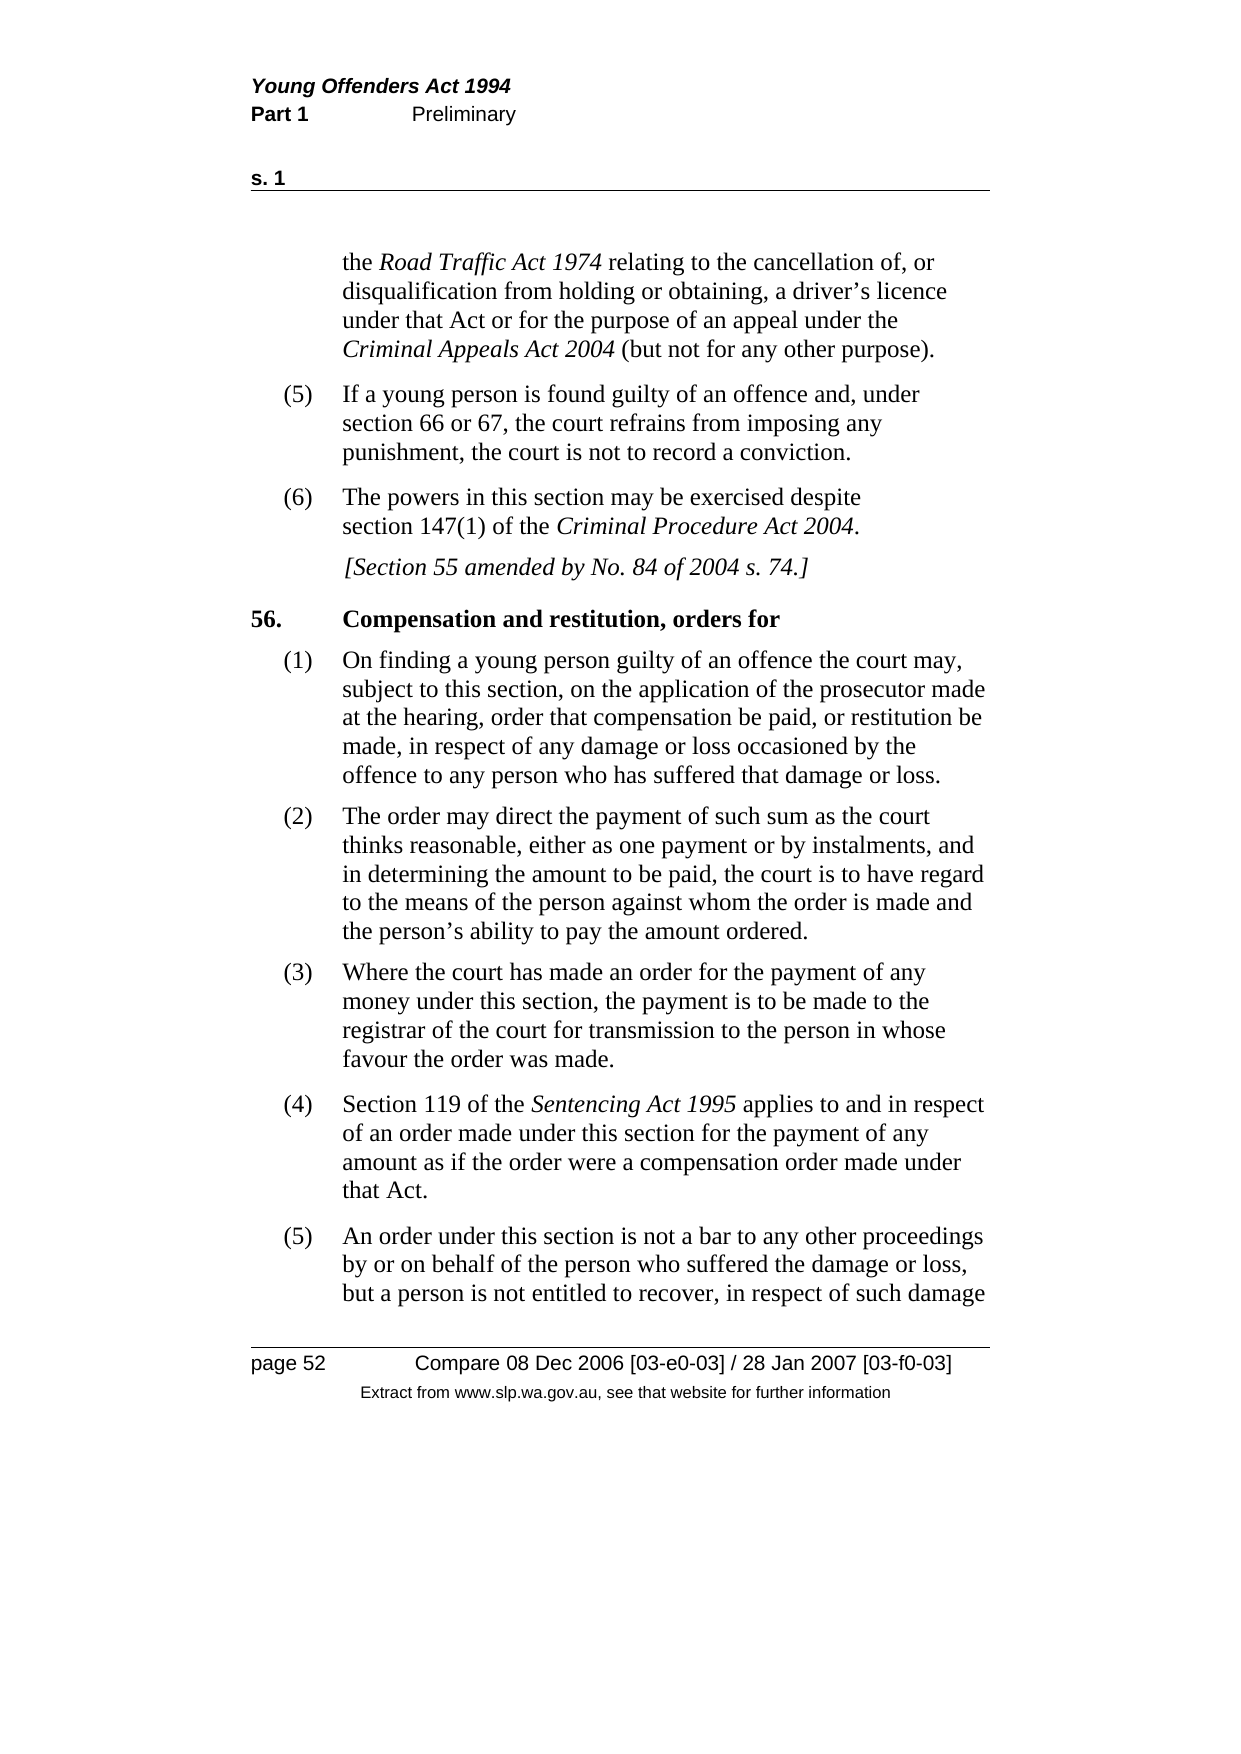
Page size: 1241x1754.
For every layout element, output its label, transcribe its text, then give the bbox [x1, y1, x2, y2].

text (1) On finding a young person guilty of an offence the court may, subject to this section, on the application of the prosecutor made at the hearing, order that compensation be paid, or restitution be made, in respect of any damage or loss occasioned by the offence to any person who has suffered that damage or loss. [251, 645, 990, 789]
text (4) Section 119 of the Sentencing Act 1995 applies to and in respect of an order made under this section for the payment of any amount as if the order were a compensation order made under that Act. [251, 1089, 990, 1204]
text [251, 247, 990, 362]
text (6) The powers in this section may be exercised despite section 147(1) of the Criminal Procedure Act 2004. [251, 482, 990, 539]
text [251, 1221, 990, 1307]
text (3) Where the court has made an order for the payment of any money under this section, the payment is to be made to the registrar of the court for transmission to the person in whose favour the order was made. [251, 957, 990, 1072]
text (5) If a young person is found guilty of an offence and, under section 66 or 67, the court refrains from imposing any punishment, the court is not to record a conviction. [251, 379, 990, 465]
text [Section 55 amended by No. 84 of 2004 s. 74.] [251, 552, 990, 581]
text (2) The order may direct the payment of such sum as the court thinks reasonable, either as one payment or by instalments, and in determining the amount to be paid, the court is to have regard to the means of the person against whom the order is made and the person’s ability to pay the amount ordered. [251, 801, 990, 945]
subtitle 56. Compensation and restitution, orders for [251, 604, 990, 632]
